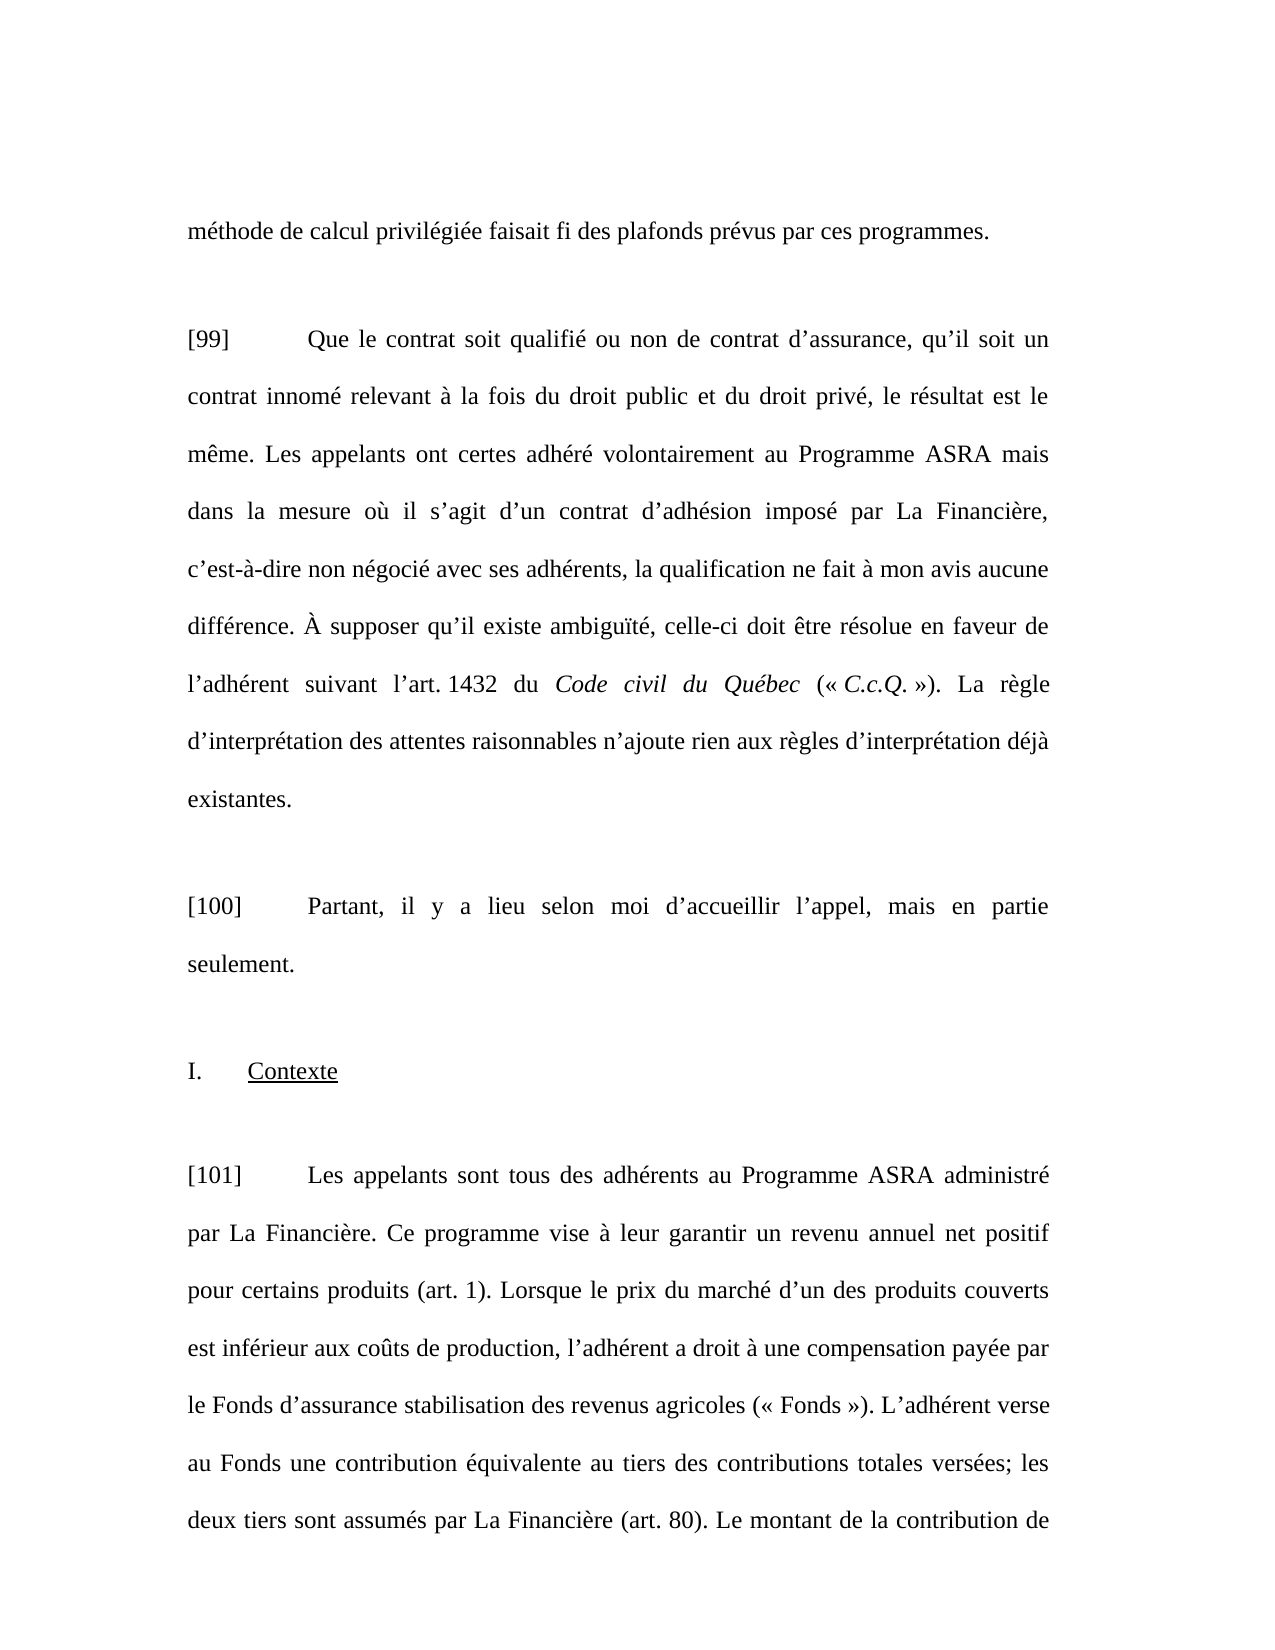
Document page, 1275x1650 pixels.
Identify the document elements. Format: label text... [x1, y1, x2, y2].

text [187, 216, 1050, 245]
text Que le contrat soit qualifié ou non de contrat d’assurance, qu’il soit un contrat innomé relevant à la fois du droit public et du droit privé, le résultat est le même. Les appelants ont certes adhéré volontairement au Programme ASRA mais dans la mesure où il s’agit d’un contrat d’adhésion imposé par La Financière, c’est-à-dire non négocié avec ses adhérents, la qualification ne fait à mon avis aucune différence. À supposer qu’il existe ambiguïté, celle-ci doit être résolue en faveur de l’adhérent suivant l’art. 1432 du Code civil du Québec (« C.c.Q. »). La règle d’interprétation des attentes raisonnables n’ajoute rien aux règles d’interprétation déjà existantes. [187, 324, 1050, 813]
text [187, 1160, 1050, 1534]
text Partant, il y a lieu selon moi d’accueillir l’appel, mais en partie seulement. [187, 891, 1050, 978]
title Contexte [187, 1056, 1050, 1085]
